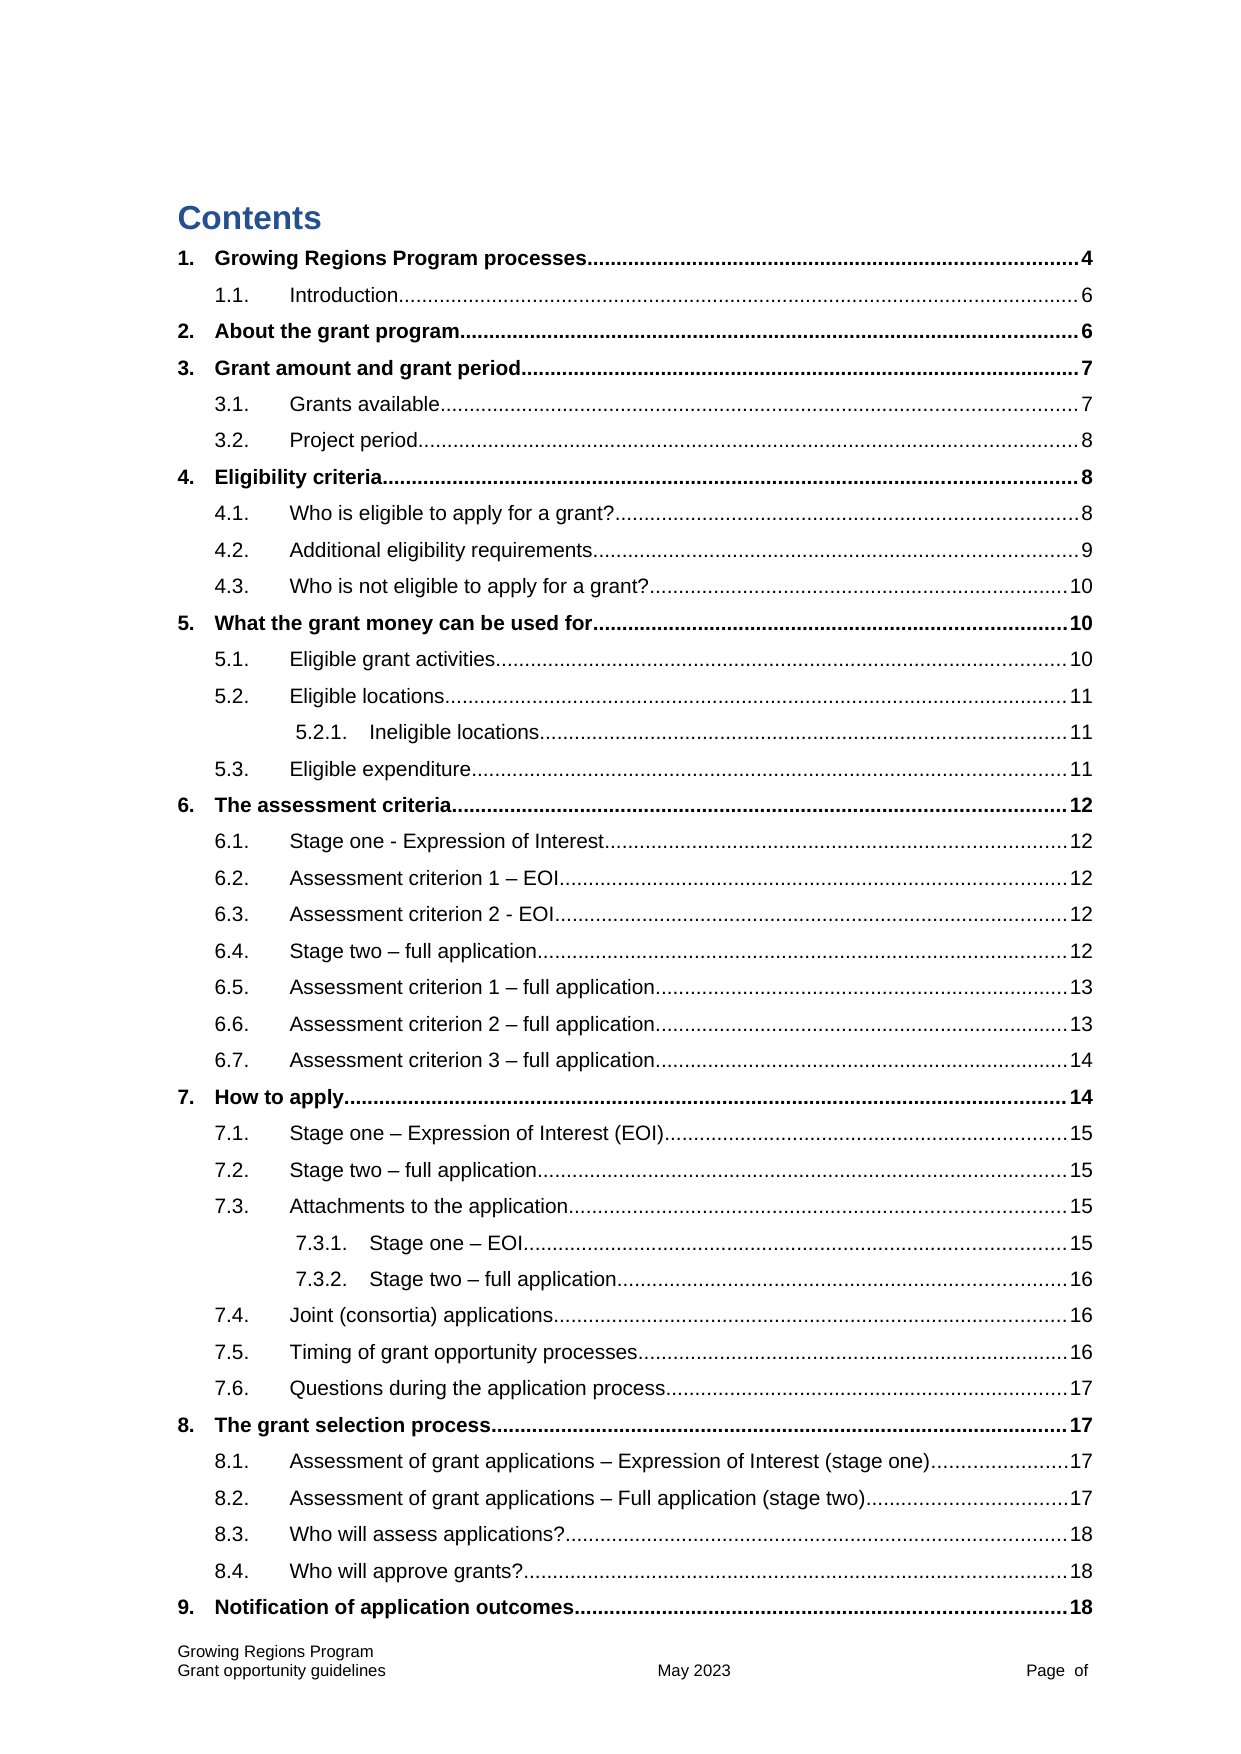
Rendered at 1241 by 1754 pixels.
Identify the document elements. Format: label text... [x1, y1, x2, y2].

text 6.6. Assessment criterion 2 – full application 13 [214, 1012, 1092, 1036]
text 5.3. Eligible expenditure 11 [214, 756, 1092, 780]
text 3. Grant amount and grant period 7 [177, 355, 1092, 379]
text 4.1. Who is eligible to apply for a grant? 8 [214, 501, 1092, 525]
text 7.3. Attachments to the application 15 [214, 1194, 1092, 1218]
text 6. The assessment criteria 12 [177, 793, 1092, 817]
text 7.4. Joint (consortia) applications 16 [214, 1303, 1092, 1327]
text 4. Eligibility criteria 8 [177, 465, 1092, 489]
text 3.1. Grants available 7 [214, 392, 1092, 416]
text 2. About the grant program 6 [177, 319, 1092, 343]
text 8.4. Who will approve grants? 18 [214, 1558, 1092, 1582]
text 5. What the grant money can be used for 10 [177, 611, 1092, 634]
text 6.5. Assessment criterion 1 – full application 13 [214, 975, 1092, 999]
text 4.3. Who is not eligible to apply for a grant? 10 [214, 574, 1092, 598]
text 7.3.1. Stage one – EOI 15 [295, 1230, 1092, 1254]
text 7.1. Stage one – Expression of Interest (EOI) 15 [214, 1121, 1092, 1145]
subtitle Contents [177, 198, 1092, 236]
text 9. Notification of application outcomes 18 [177, 1595, 1092, 1619]
text 7.6. Questions during the application process 17 [214, 1376, 1092, 1400]
text 3.2. Project period 8 [214, 428, 1092, 452]
text 8.3. Who will assess applications? 18 [214, 1522, 1092, 1546]
text 7.3.2. Stage two – full application 16 [295, 1267, 1092, 1291]
text 6.7. Assessment criterion 3 – full application 14 [214, 1048, 1092, 1072]
text 1. Growing Regions Program processes 4 [177, 246, 1092, 270]
text 7. How to apply 14 [177, 1084, 1092, 1108]
text 8.2. Assessment of grant applications – Full application (stage two) 17 [214, 1486, 1092, 1509]
text 7.5. Timing of grant opportunity processes 16 [214, 1340, 1092, 1364]
text 5.1. Eligible grant activities 10 [214, 647, 1092, 671]
text 6.1. Stage one - Expression of Interest 12 [214, 829, 1092, 853]
text 8. The grant selection process 17 [177, 1413, 1092, 1437]
text 6.2. Assessment criterion 1 – EOI 12 [214, 866, 1092, 890]
text 5.2.1. Ineligible locations 11 [295, 720, 1092, 744]
text 1.1. Introduction 6 [214, 282, 1092, 306]
text 7.2. Stage two – full application 15 [214, 1157, 1092, 1181]
text 6.3. Assessment criterion 2 - EOI 12 [214, 902, 1092, 926]
text 4.2. Additional eligibility requirements 9 [214, 538, 1092, 562]
text 5.2. Eligible locations 11 [214, 683, 1092, 707]
text 6.4. Stage two – full application 12 [214, 939, 1092, 963]
text 8.1. Assessment of grant applications – Expression of Interest (stage one) 17 [214, 1449, 1092, 1473]
